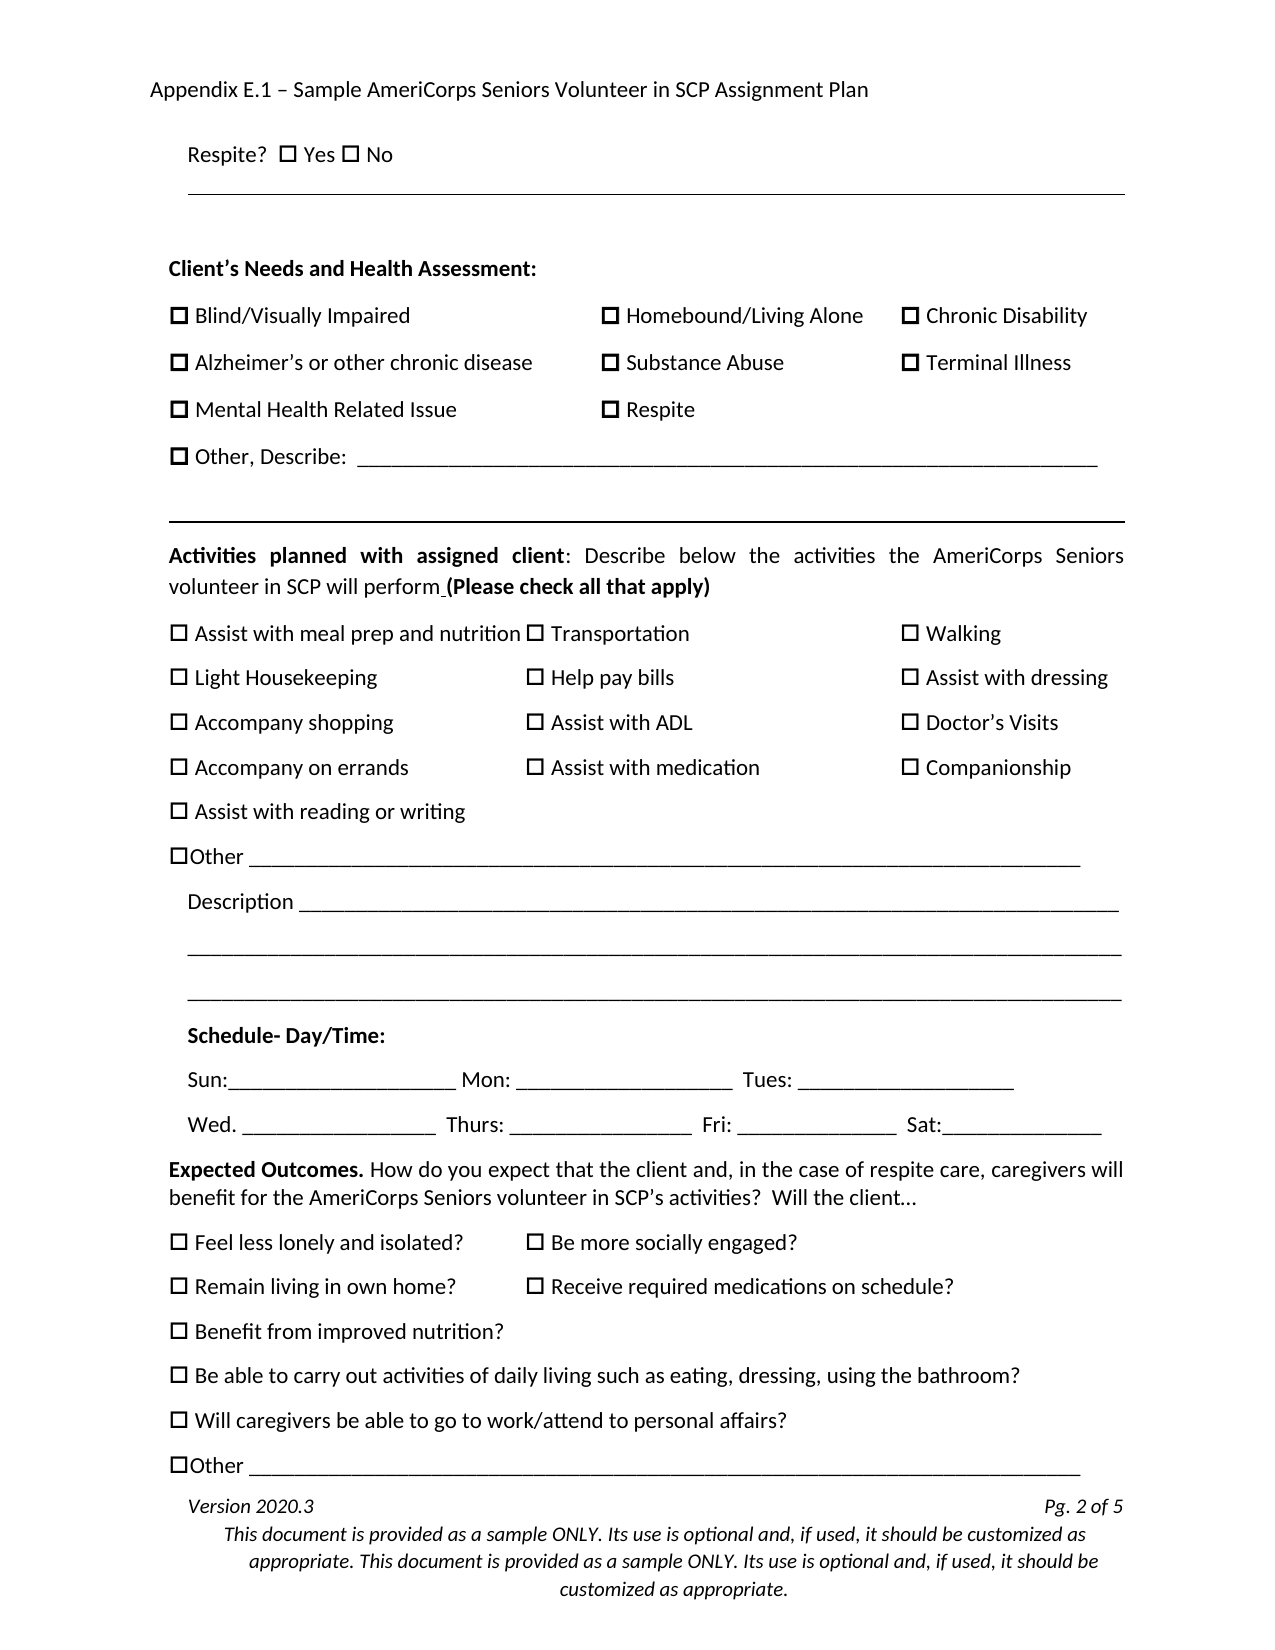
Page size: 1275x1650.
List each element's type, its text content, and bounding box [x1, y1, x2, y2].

text Client’s Needs and Health Assessment: [169, 254, 1125, 283]
text Sun:____________________ Mon: ___________________ Tues: ___________________ [187, 1066, 1125, 1093]
text Benefit from improved nutrition? [169, 1317, 1125, 1345]
text __________________________________________________________________________________ [187, 931, 1125, 959]
text Respite? Yes No [187, 141, 1125, 195]
text Description ________________________________________________________________________ [187, 887, 1125, 915]
text Expected Outcomes. How do you expect that the client and, in the case of respite care, caregivers will benefit for the AmeriCorps Seniors volunteer in SCP’s activities? Will the client… [169, 1155, 1125, 1211]
text Feel less lonely and isolated? Be more socially engaged? [169, 1228, 1125, 1256]
text Alzheimer’s or other chronic disease Substance Abuse Terminal Illness [169, 348, 1125, 376]
text Activities planned with assigned client: Describe below the activities the AmeriCorps Seniors volunteer in SCP will perform (Please check all that apply) [169, 542, 1125, 600]
text Will caregivers be able to go to work/attend to personal affairs? [169, 1406, 1125, 1434]
text Mental Health Related Issue Respite [169, 395, 1125, 423]
text Blind/Visually Impaired Homebound/Living Alone Chronic Disability [169, 301, 1125, 329]
text Accompany shopping Assist with ADL Doctor’s Visits [169, 708, 1125, 736]
text Remain living in own home? Receive required medications on schedule? [169, 1272, 1125, 1300]
text Other _________________________________________________________________________ [169, 842, 1125, 870]
text Assist with reading or writing [169, 797, 1125, 825]
text Be able to carry out activities of daily living such as eating, dressing, using the bathroom? [169, 1362, 1125, 1390]
text Accompany on errands Assist with medication Companionship [169, 753, 1125, 781]
text Schedule- Day/Time: [187, 1021, 1125, 1049]
text Other _________________________________________________________________________ [169, 1451, 1125, 1479]
text Other, Describe: _________________________________________________________________ [169, 442, 1125, 470]
text Wed. _________________ Thurs: ________________ Fri: ______________ Sat:______________ [187, 1110, 1125, 1138]
text Assist with meal prep and nutrition Transportation Walking [169, 619, 1125, 647]
text Light Housekeeping Help pay bills Assist with dressing [169, 663, 1125, 691]
text __________________________________________________________________________________ [187, 976, 1125, 1004]
